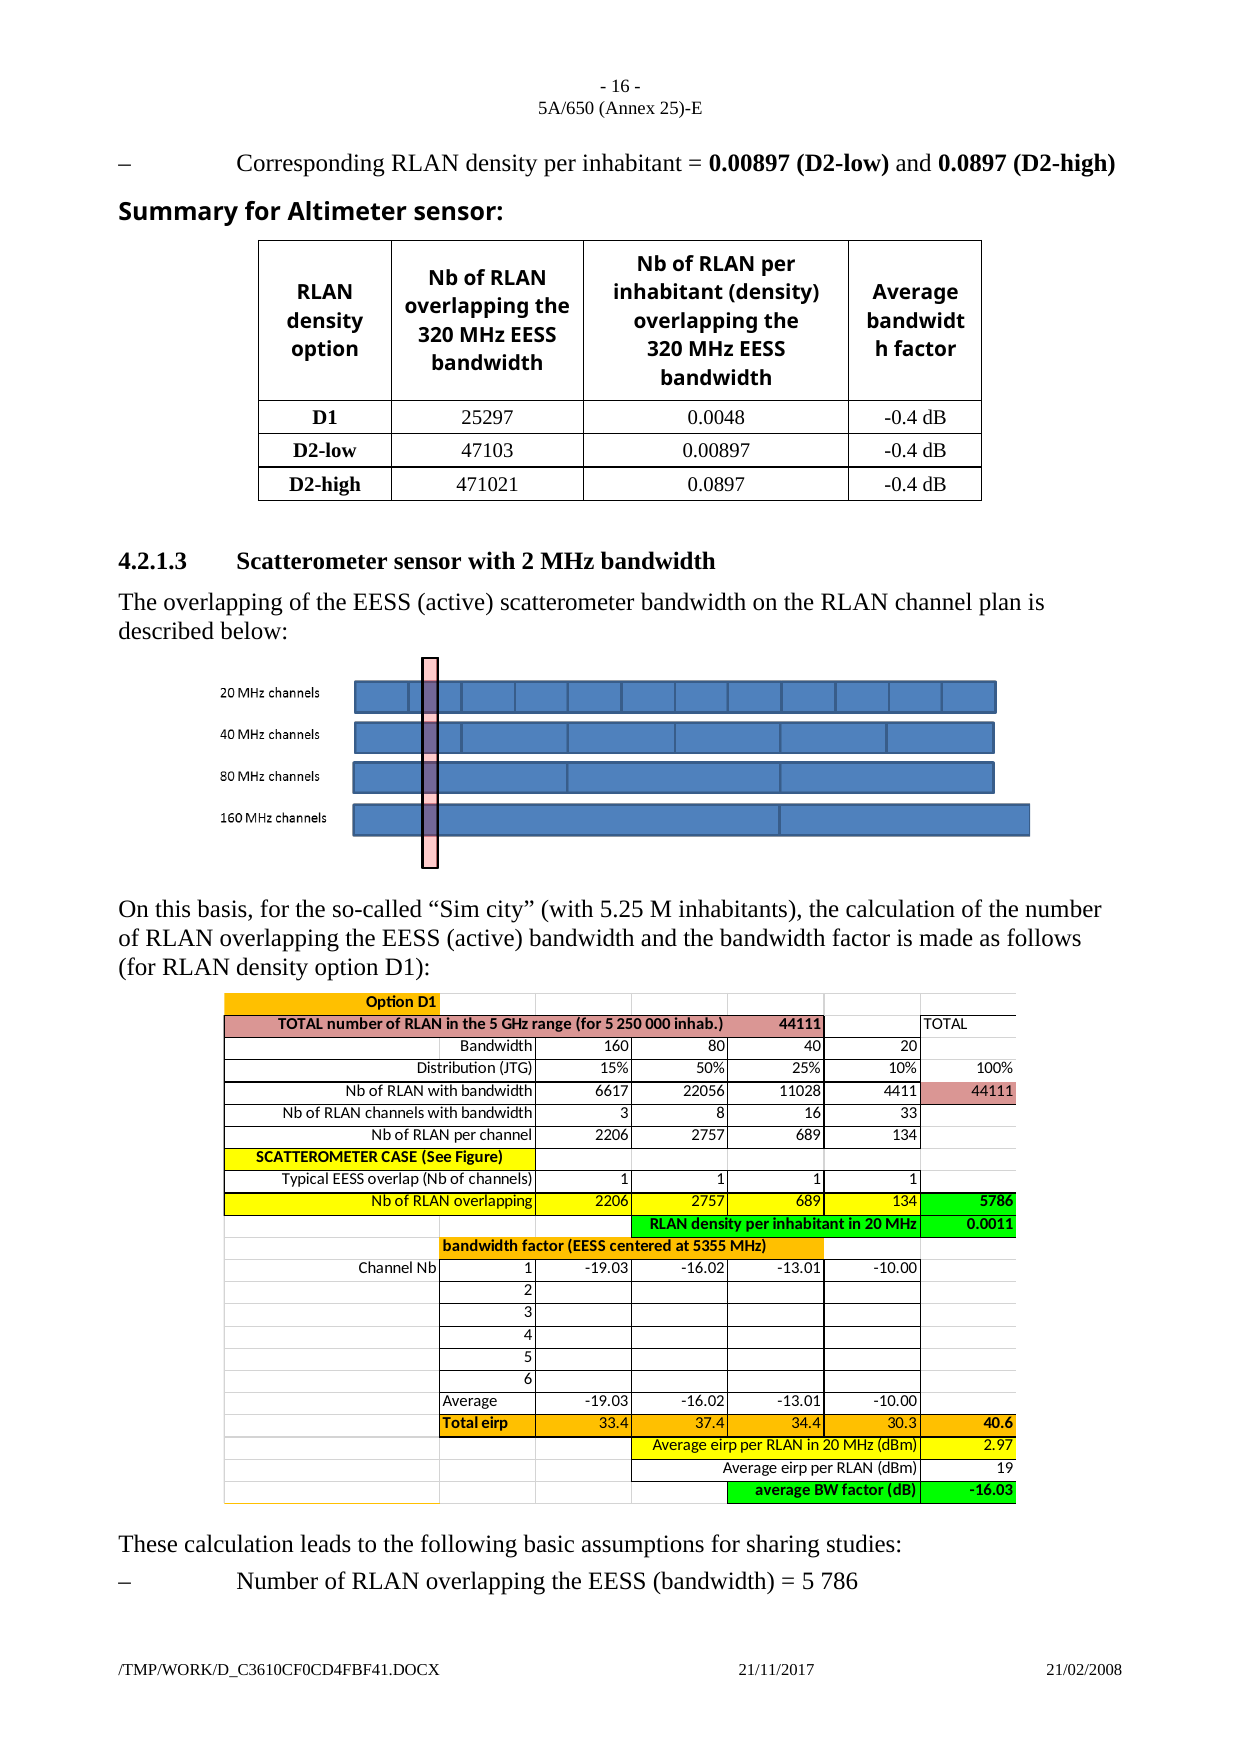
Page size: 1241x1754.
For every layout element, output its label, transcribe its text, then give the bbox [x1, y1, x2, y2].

table_cell 0.00897 [584, 434, 848, 466]
table_cell D2-low [259, 434, 391, 466]
picture [210, 657, 1031, 869]
table_cell 471021 [392, 468, 583, 500]
table_cell 0.0048 [584, 401, 848, 433]
table_header Average bandwidth factor [849, 241, 981, 399]
table_cell D2-high [259, 468, 391, 500]
text These calculation leads to the following basic assumptions for sharing studies: [118, 1529, 1122, 1558]
table_header Nb of RLAN overlapping the 320 MHz EESS bandwidth [392, 241, 583, 399]
table_cell -0.4 dB [849, 434, 981, 466]
table_header RLAN density option [259, 241, 391, 399]
table_cell 47103 [392, 434, 583, 466]
text On this basis, for the so-called “Sim city” (with 5.25 M inhabitants), the calculation of the number of RLAN overlapping the EESS (active) bandwidth and the bandwidth factor is made as follows (for RLAN density option D1): [118, 894, 1122, 980]
text – Number of RLAN overlapping the EESS (bandwidth) = 5 786 [118, 1566, 1122, 1595]
subtitle Summary for Altimeter sensor: [118, 193, 1122, 227]
table_header Nb of RLAN per inhabitant (density) overlapping the 320 MHz EESS bandwidth [584, 241, 848, 399]
text – Corresponding RLAN density per inhabitant = 0.00897 (D2-low) and 0.0897 (D2-high) [118, 148, 1122, 176]
table_cell -0.4 dB [849, 468, 981, 500]
table_cell 25297 [392, 401, 583, 433]
title The overlapping of the EESS (active) scatterometer bandwidth on the RLAN channel plan is described below: [118, 587, 1122, 644]
table_cell D1 [259, 401, 391, 433]
table_cell 0.0897 [584, 468, 848, 500]
subtitle 4.2.1.3 Scatterometer sensor with 2 MHz bandwidth [118, 546, 1122, 574]
table_cell -0.4 dB [849, 401, 981, 433]
